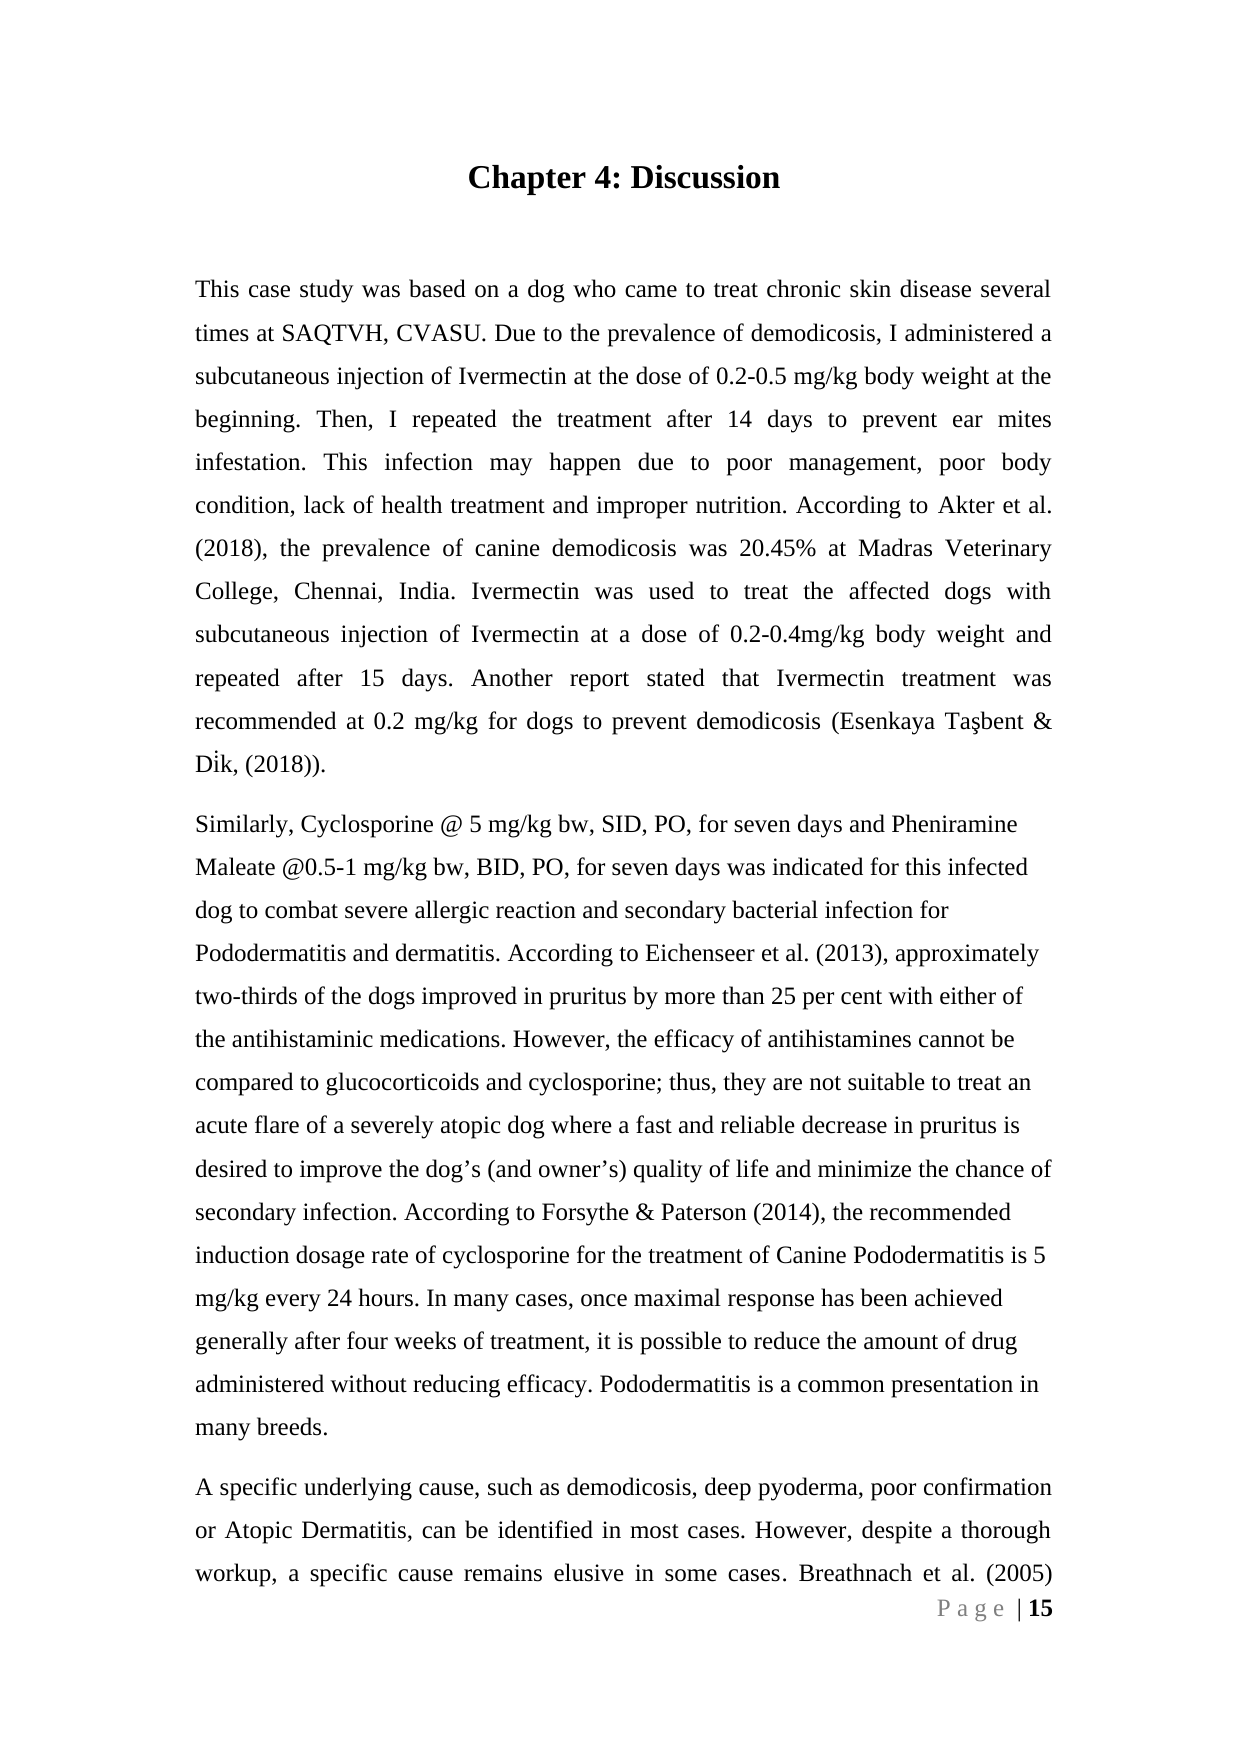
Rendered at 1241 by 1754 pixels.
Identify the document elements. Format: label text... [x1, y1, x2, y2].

text Similarly, Cyclosporine @ 5 mg/kg bw, SID, PO, for seven days and Pheniramine Maleate @0.5-1 mg/kg bw, BID, PO, for seven days was indicated for this infected dog to combat severe allergic reaction and secondary bacterial infection for Pododermatitis and dermatitis. According to Eichenseer et al. (2013), approximately two-thirds of the dogs improved in pruritus by more than 25 per cent with either of the antihistaminic medications. However, the efficacy of antihistamines cannot be compared to glucocorticoids and cyclosporine; thus, they are not suitable to treat an acute flare of a severely atopic dog where a fast and reliable decrease in pruritus is desired to improve the dog’s (and owner’s) quality of life and minimize the chance of secondary infection. According to Forsythe & Paterson (2014), the recommended induction dosage rate of cyclosporine for the treatment of Canine Pododermatitis is 5 mg/kg every 24 hours. In many cases, once maximal response has been achieved generally after four weeks of treatment, it is possible to reduce the amount of drug administered without reducing efficacy. Pododermatitis is a common presentation in many breeds. [195, 809, 1053, 1441]
text This case study was based on a dog who came to treat chronic skin disease several times at SAQTVH, CVASU. Due to the prevalence of demodicosis, I administered a subcutaneous injection of Ivermectin at the dose of 0.2-0.5 mg/kg body weight at the beginning. Then, I repeated the treatment after 14 days to prevent ear mites infestation. This infection may happen due to poor management, poor body condition, lack of health treatment and improper nutrition. According to Akter et al. (2018), the prevalence of canine demodicosis was 20.45% at Madras Veterinary College, Chennai, India. Ivermectin was used to treat the affected dogs with subcutaneous injection of Ivermectin at a dose of 0.2-0.4mg/kg body weight and repeated after 15 days. Another report stated that Ivermectin treatment was recommended at 0.2 mg/kg for dogs to prevent demodicosis (Esenkaya Taşbent & Di̇k, (2018)). [195, 274, 1053, 778]
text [195, 1472, 1053, 1587]
subtitle Chapter 4: Discussion [195, 157, 1053, 196]
